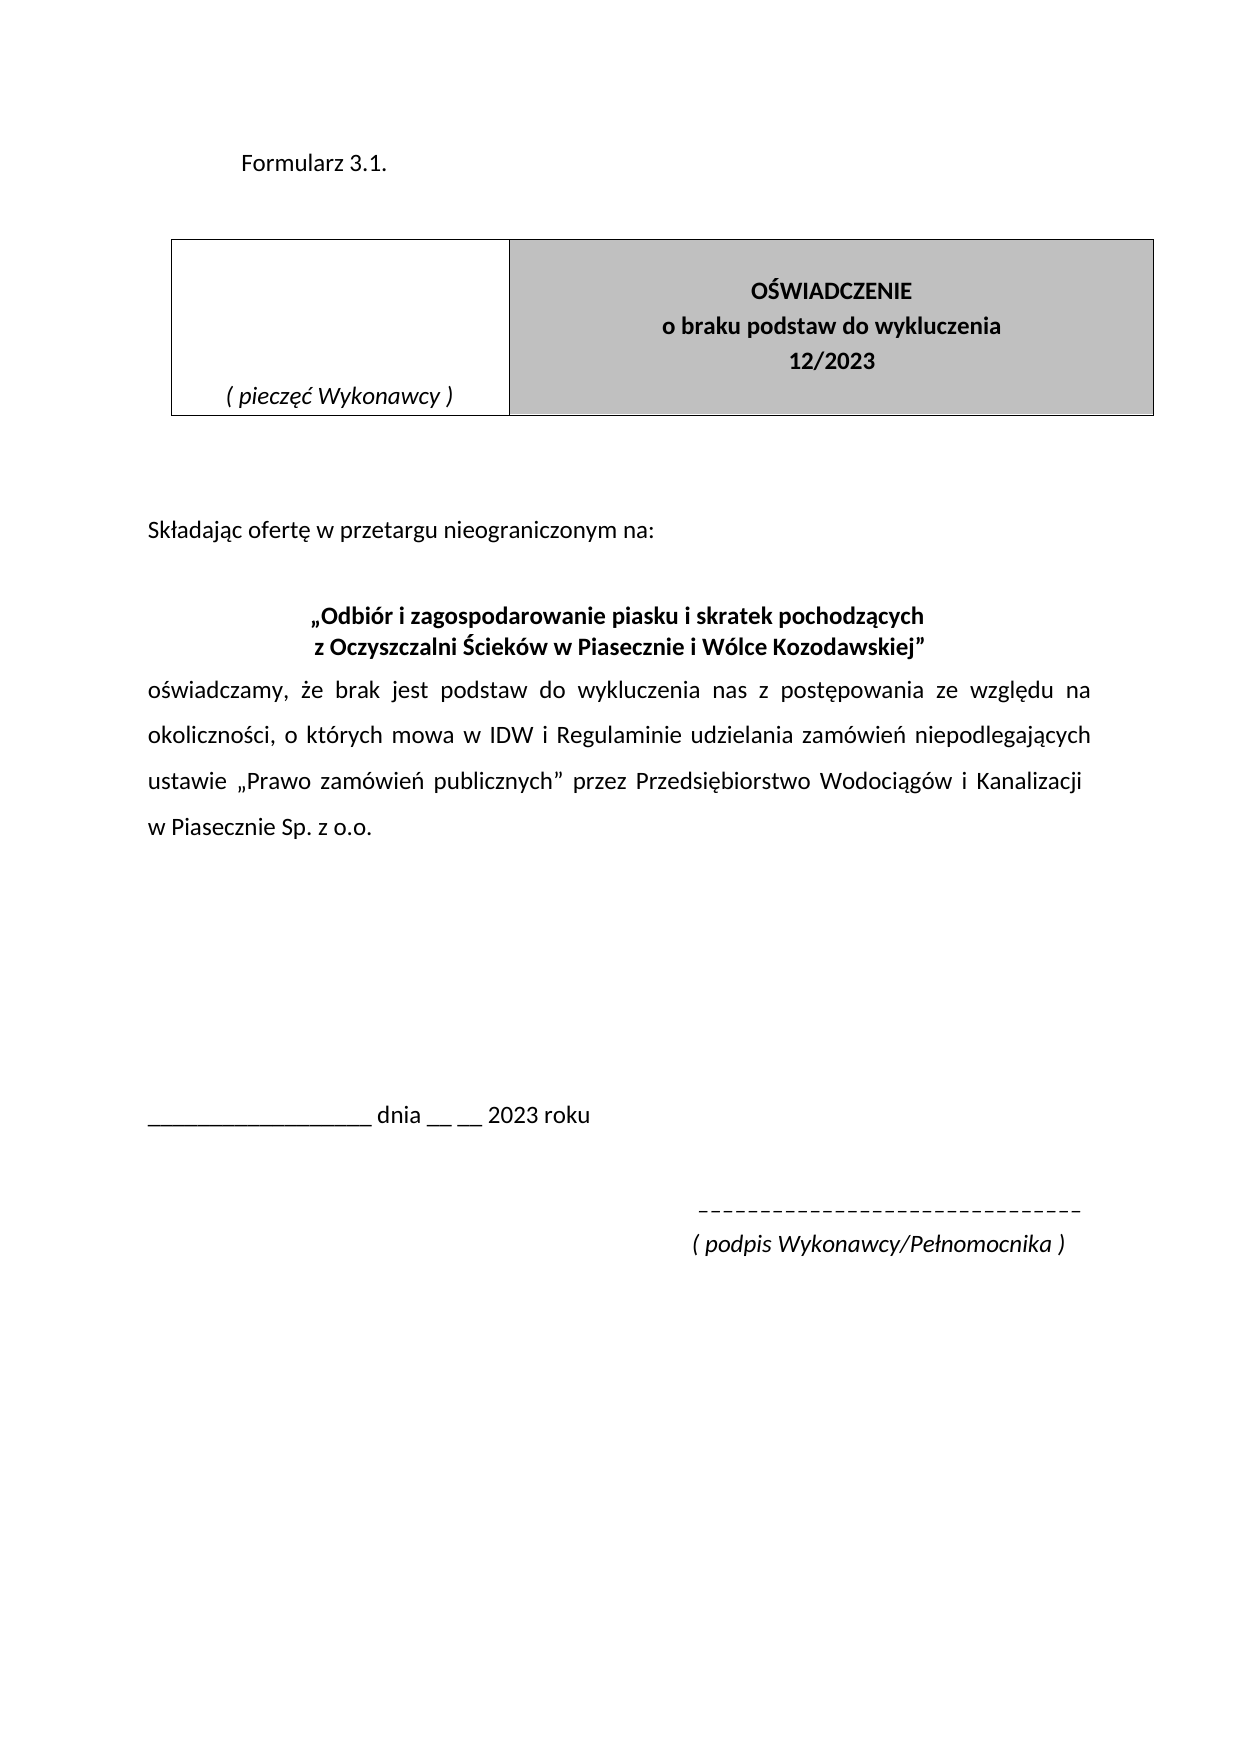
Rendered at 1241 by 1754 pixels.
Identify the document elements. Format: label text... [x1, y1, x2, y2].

table_header OŚWIADCZENIE o braku podstaw do wykluczenia 12/2023 [510, 240, 1153, 414]
text __________________ dnia __ __ 2023 roku [148, 1099, 1093, 1130]
text Składając ofertę w przetargu nieograniczonym na: [148, 514, 1093, 545]
text Formularz 3.1. [241, 148, 1093, 178]
table_header ( pieczęć Wykonawcy ) [172, 240, 509, 414]
text „Odbiór i zagospodarowanie piasku i skratek pochodzących z Oczyszczalni Ścieków w Piasecznie i Wólce Kozodawskiej” [148, 600, 1093, 661]
text ( podpis Wykonawcy/Pełnomocnika ) [148, 1228, 1093, 1259]
text _______________________________ [148, 1186, 1093, 1216]
text oświadczamy, że brak jest podstaw do wykluczenia nas z postępowania ze względu na okoliczności, o których mowa w IDW i Regulaminie udzielania zamówień niepodlegających ustawie „Prawo zamówień publicznych” przez Przedsiębiorstwo Wodociągów i Kanalizacji w Piasecznie Sp. z o.o. [148, 674, 1093, 841]
